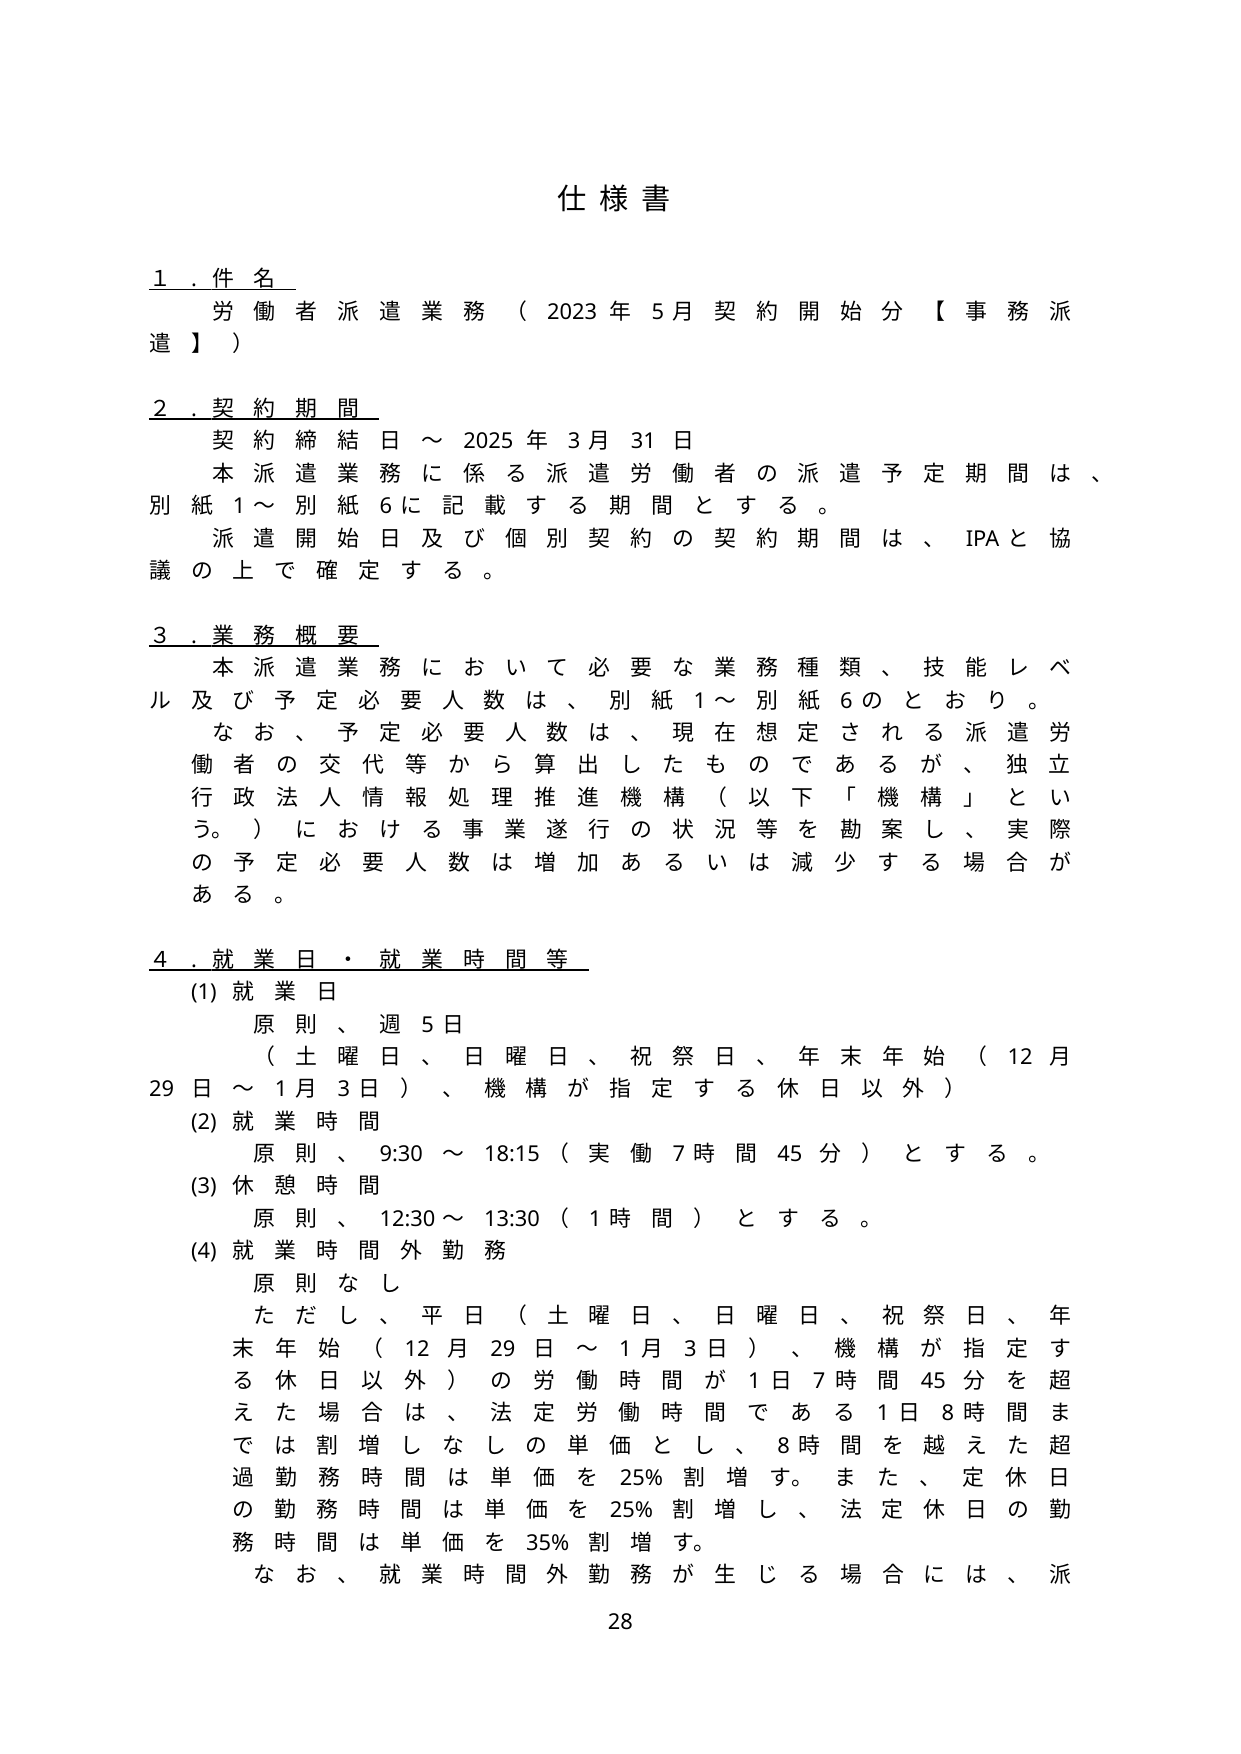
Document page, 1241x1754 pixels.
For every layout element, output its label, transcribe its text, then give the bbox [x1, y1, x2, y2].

text ２.契約期間 [149, 391, 1091, 423]
text 原則、9:30～18:15（実働7時間45分）とする。 [149, 1136, 1091, 1168]
text (3) 休憩時間 [149, 1168, 1091, 1201]
text １.件名 [149, 261, 1091, 293]
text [212, 1557, 1091, 1589]
text (2) 就業時間 [149, 1103, 1091, 1136]
text ４.就業日・就業時間等 [149, 941, 1091, 974]
text 契約締結日～2025年3月31日 [149, 423, 1091, 456]
text (1) 就業日 [149, 974, 1091, 1006]
text 労働者派遣業務（2023年5月契約開始分【事務派遣】） [149, 293, 1091, 358]
text 原則、12:30～13:30（1時間）とする。 [149, 1201, 1091, 1233]
text 本派遣業務において必要な業務種類、技能レベル及び予定必要人数は、別紙1～別紙6のとおり。 [149, 650, 1091, 715]
text 原則なし [149, 1265, 1091, 1298]
text 派遣開始日及び個別契約の契約期間は、IPAと協議の上で確定する。 [149, 520, 1091, 585]
text (4) 就業時間外勤務 [149, 1233, 1091, 1265]
text ただし、平日（土曜日、日曜日、祝祭日、年末年始（12月29日～1月3日）、機構が指定する休日以外）の労働時間が1日7時間45分を超えた場合は、法定労働時間である1日8時間までは割増しなしの単価とし、8時間を越えた超過勤務時間は単価を25%割増す。また、定休日の勤務時間は単価を25%割増し、法定休日の勤務時間は単価を35%割増す。 [212, 1298, 1091, 1557]
text なお、予定必要人数は、現在想定される派遣労働者の交代等から算出したものであるが、独立行政法人情報処理推進機構（以下「機構」という。）における事業遂行の状況等を勘案し、実際の予定必要人数は増加あるいは減少する場合がある。 [170, 715, 1091, 909]
text 原則、週5日 [149, 1006, 1091, 1039]
text 仕様書 [149, 164, 1091, 229]
text 本派遣業務に係る派遣労働者の派遣予定期間は、別紙1～別紙6に記載する期間とする。 [149, 456, 1091, 520]
text （土曜日、日曜日、祝祭日、年末年始（12月29日～1月3日）、機構が指定する休日以外） [149, 1039, 1091, 1103]
text ３.業務概要 [149, 617, 1091, 650]
